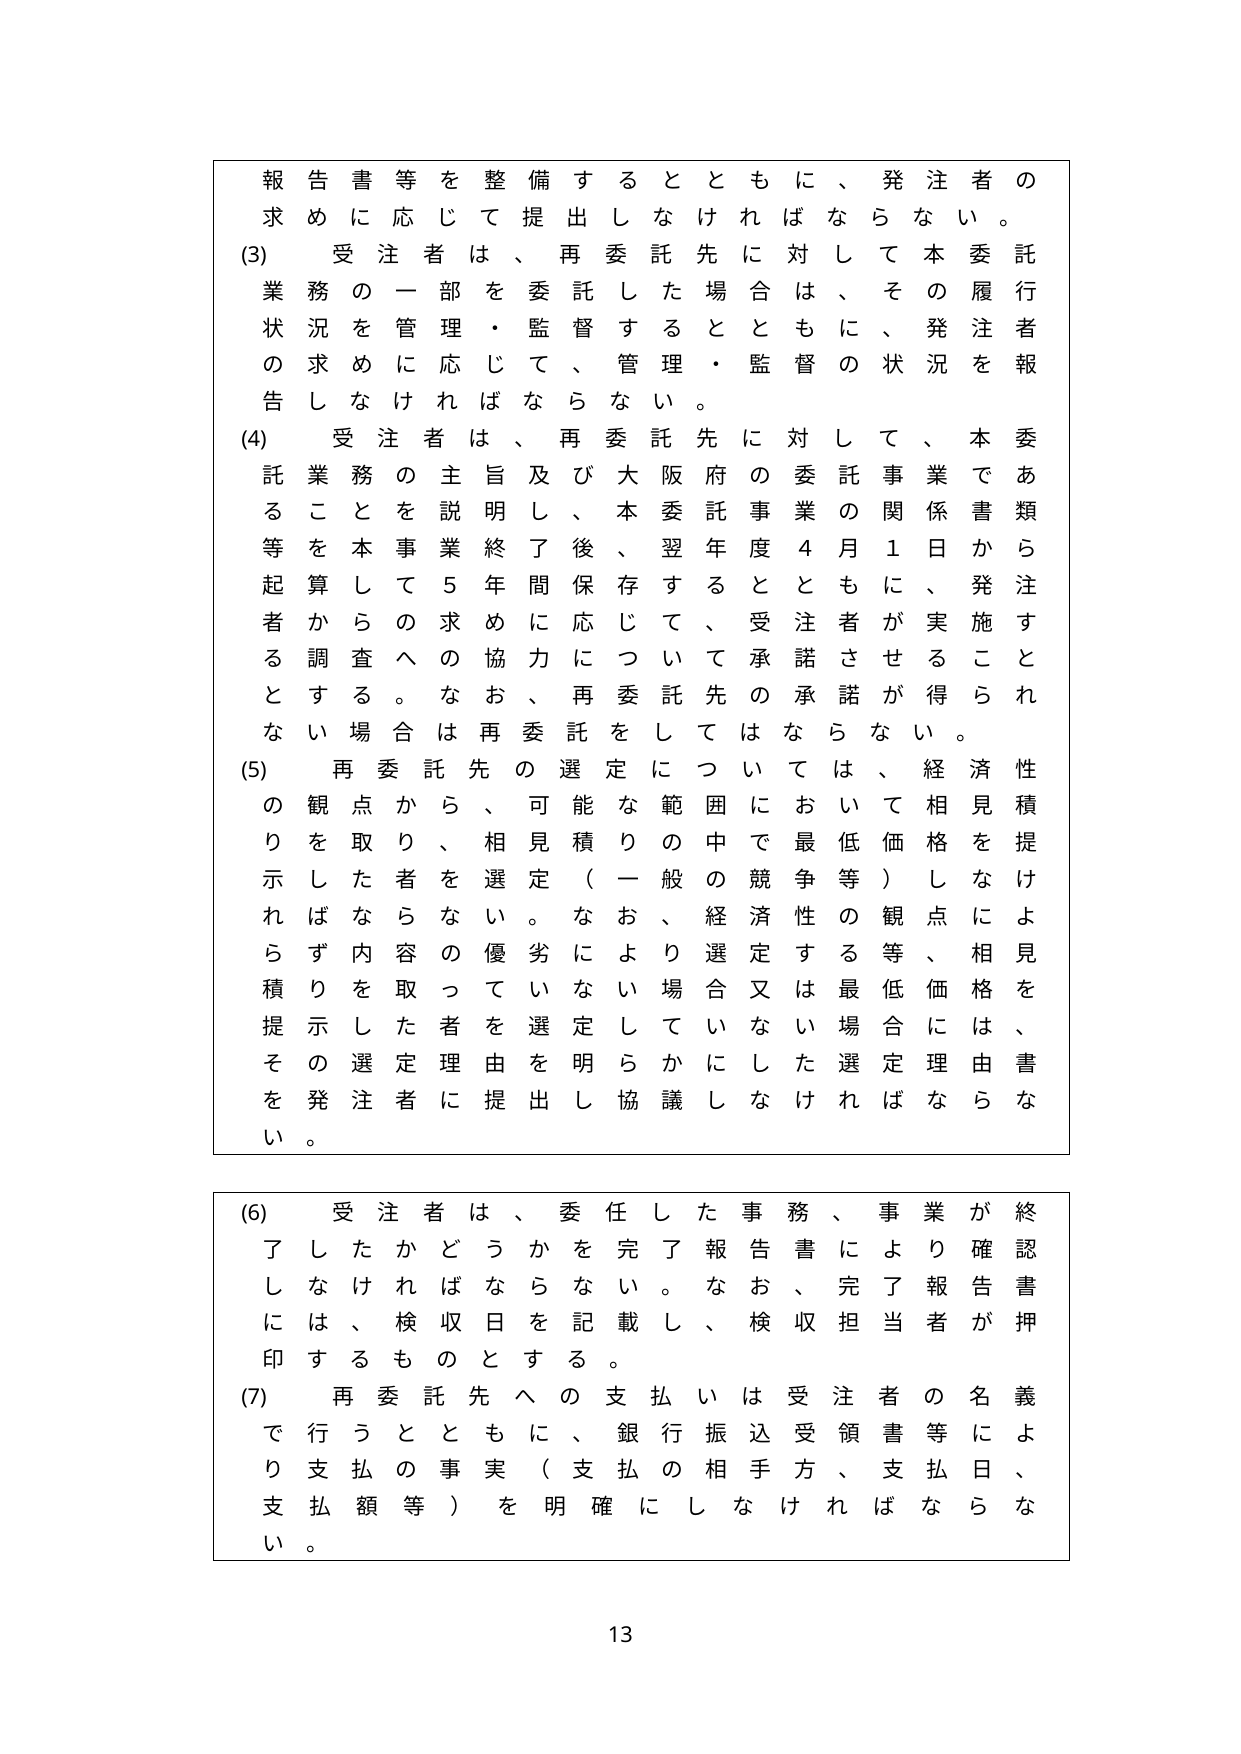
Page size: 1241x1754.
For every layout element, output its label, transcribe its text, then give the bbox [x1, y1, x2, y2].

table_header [214, 161, 1069, 1154]
table_header (6) 受注者は、委任した事務、事業が終了したかどうかを完了報告書により確認しなければならない。なお、完了報告書には、検収日を記載し、検収担当者が押印するものとする。 (7) 再委託先への支払いは受注者の名義で行うとともに、銀行振込受領書等により支払の事実（支払の相手方、支払日、支払額等）を明確にしなければならない。 [214, 1193, 1069, 1560]
